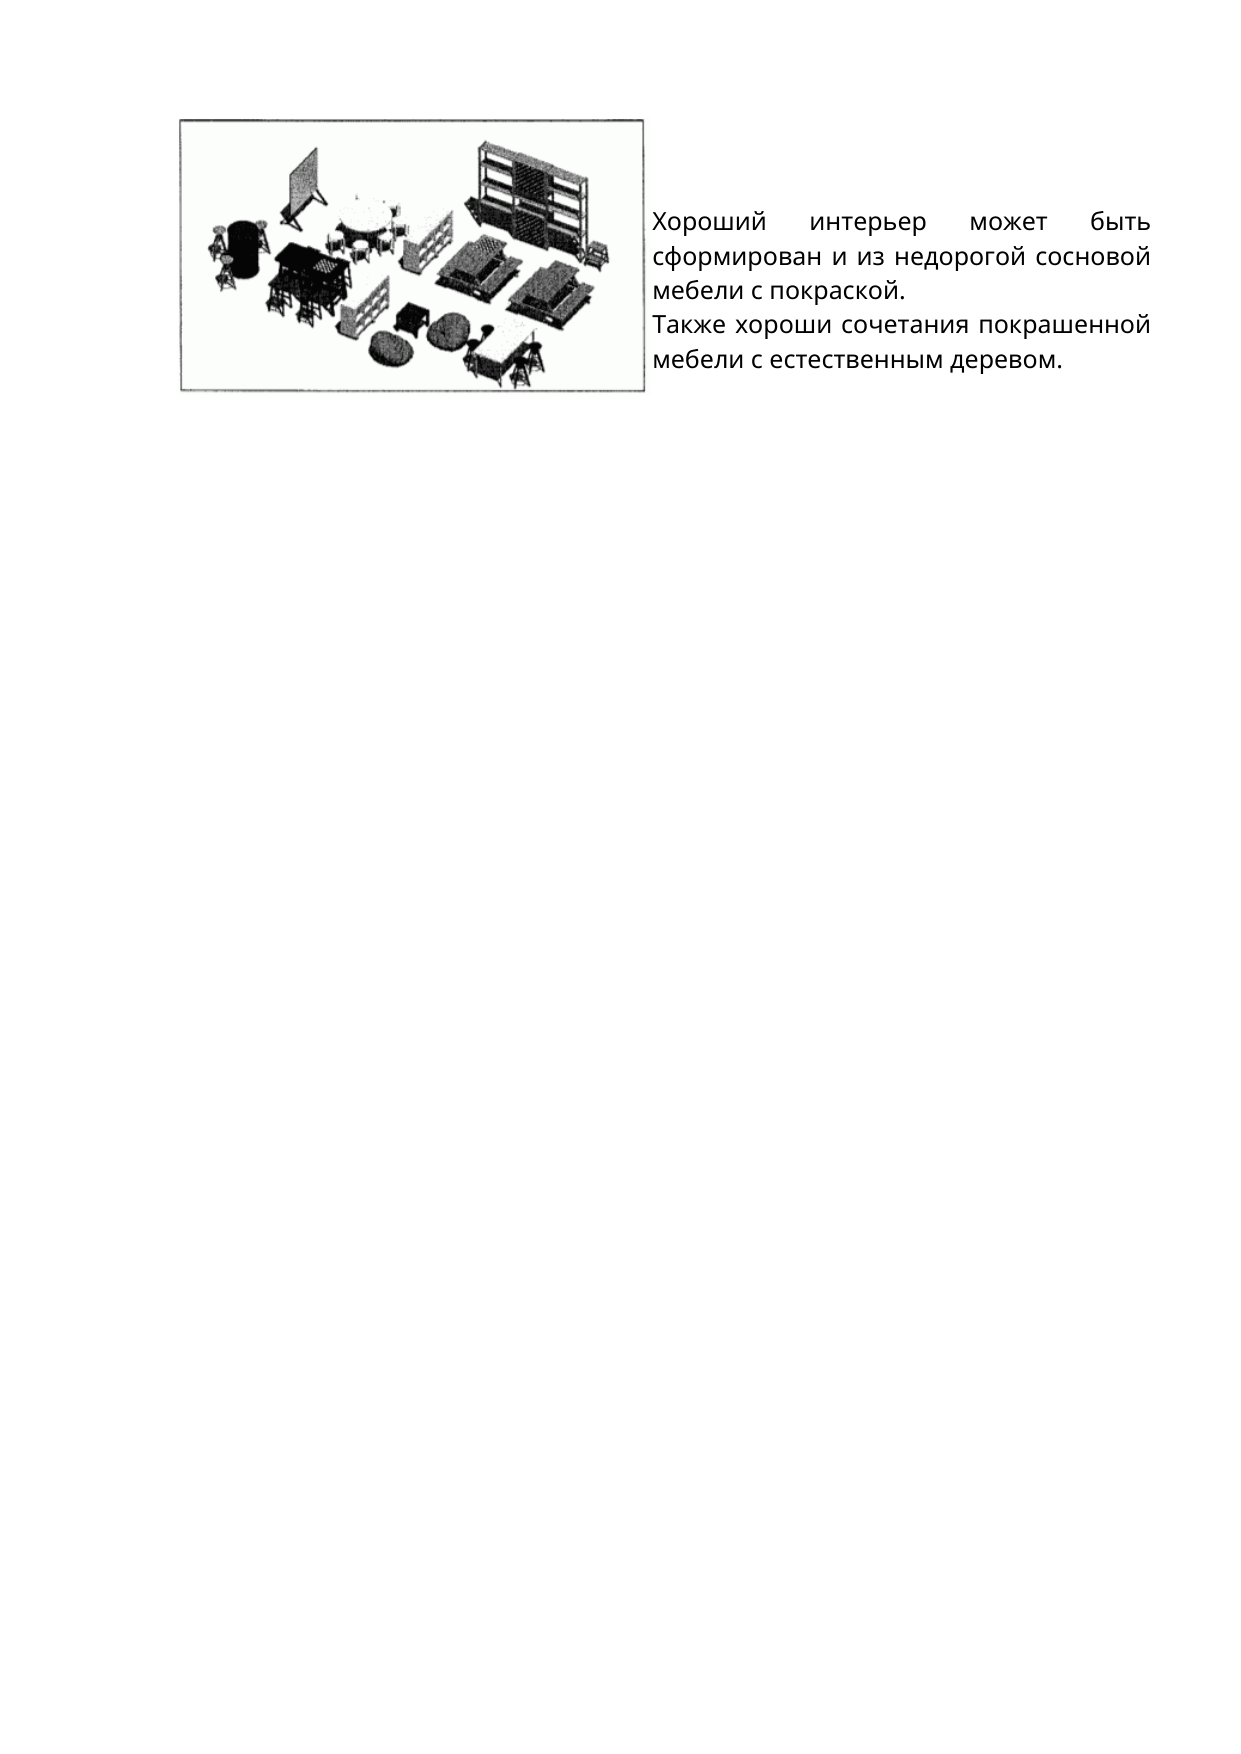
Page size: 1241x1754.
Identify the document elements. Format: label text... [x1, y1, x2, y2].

table_cell Хороший интерьер может быть сформирован и из недорогой сосновой мебели с покраской. Также хороши сочетания покрашенной мебели с естественным деревом. [652, 118, 1152, 394]
picture [177, 118, 651, 395]
